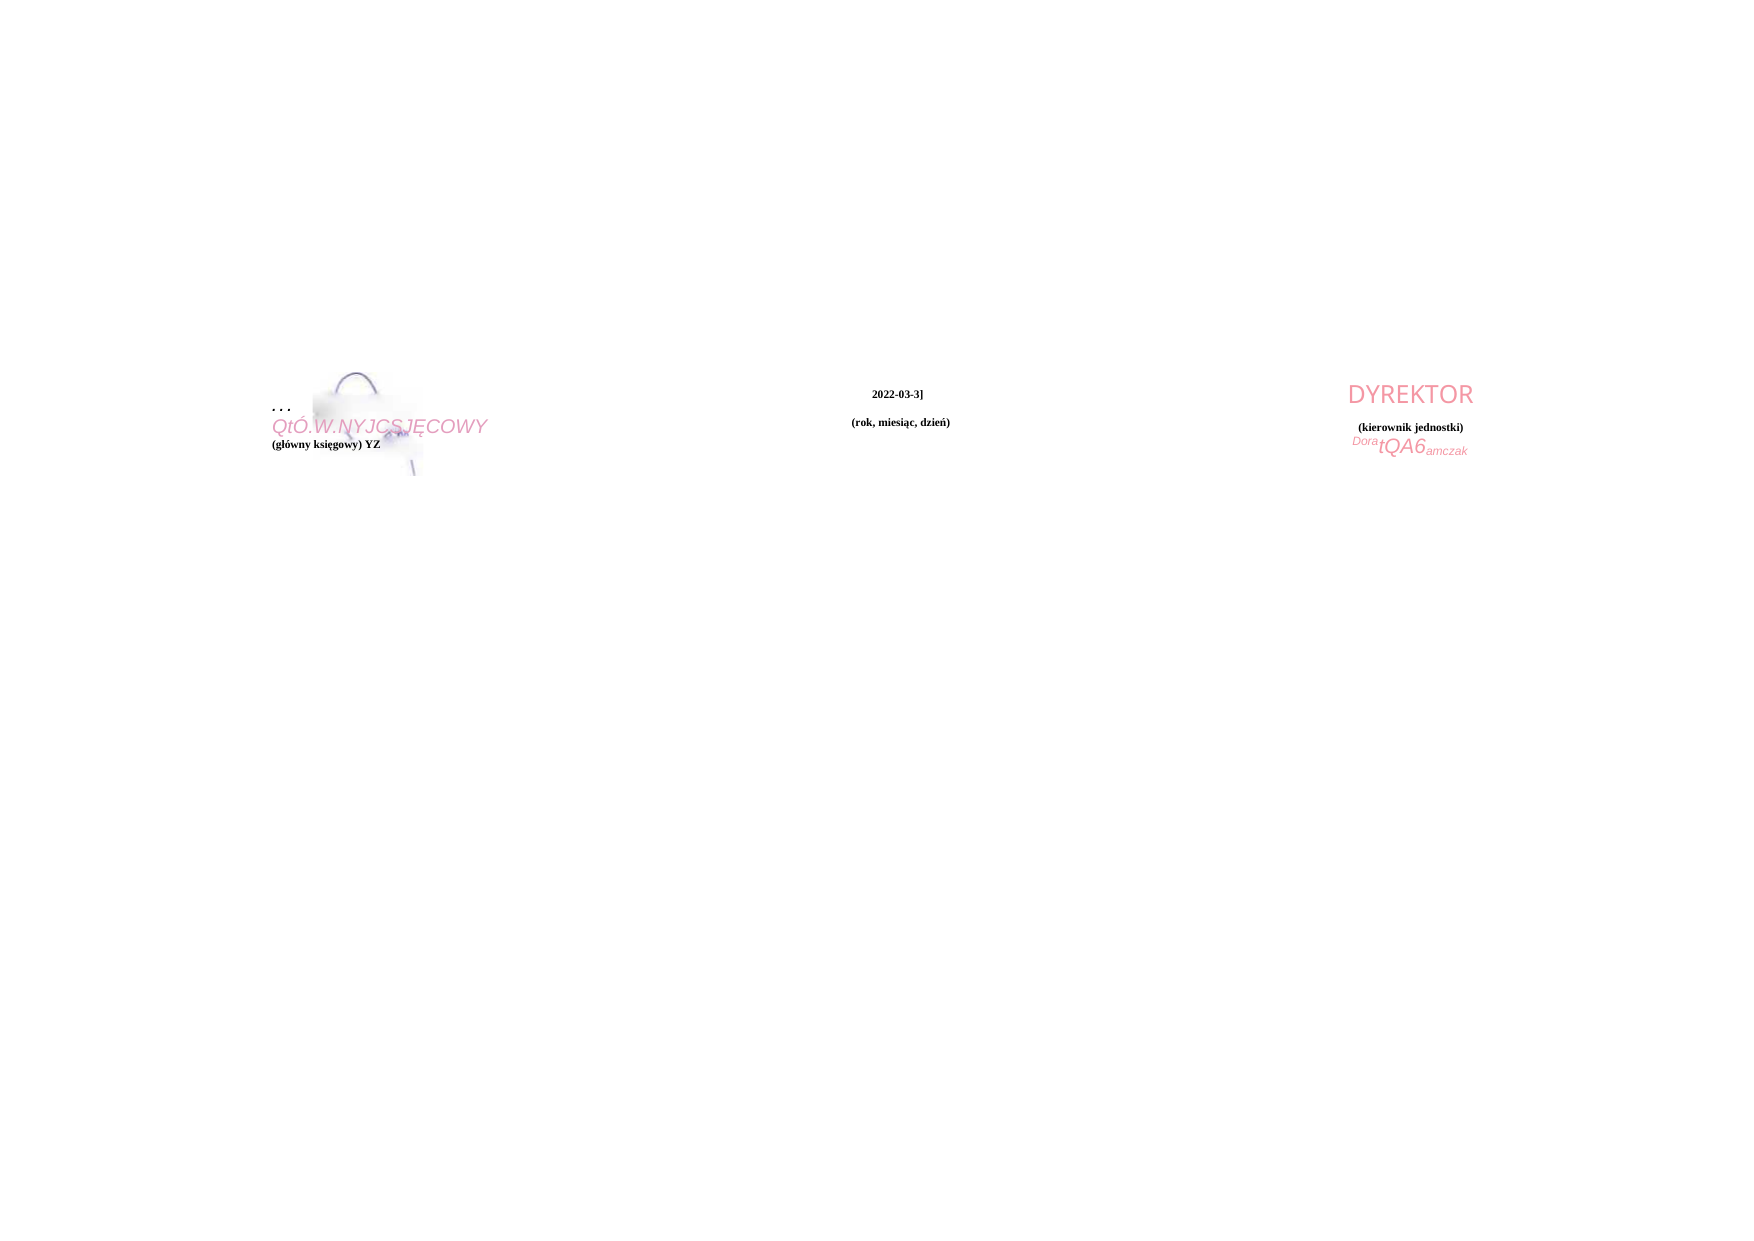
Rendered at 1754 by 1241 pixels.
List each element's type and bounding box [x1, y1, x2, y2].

picture [312, 372, 424, 476]
